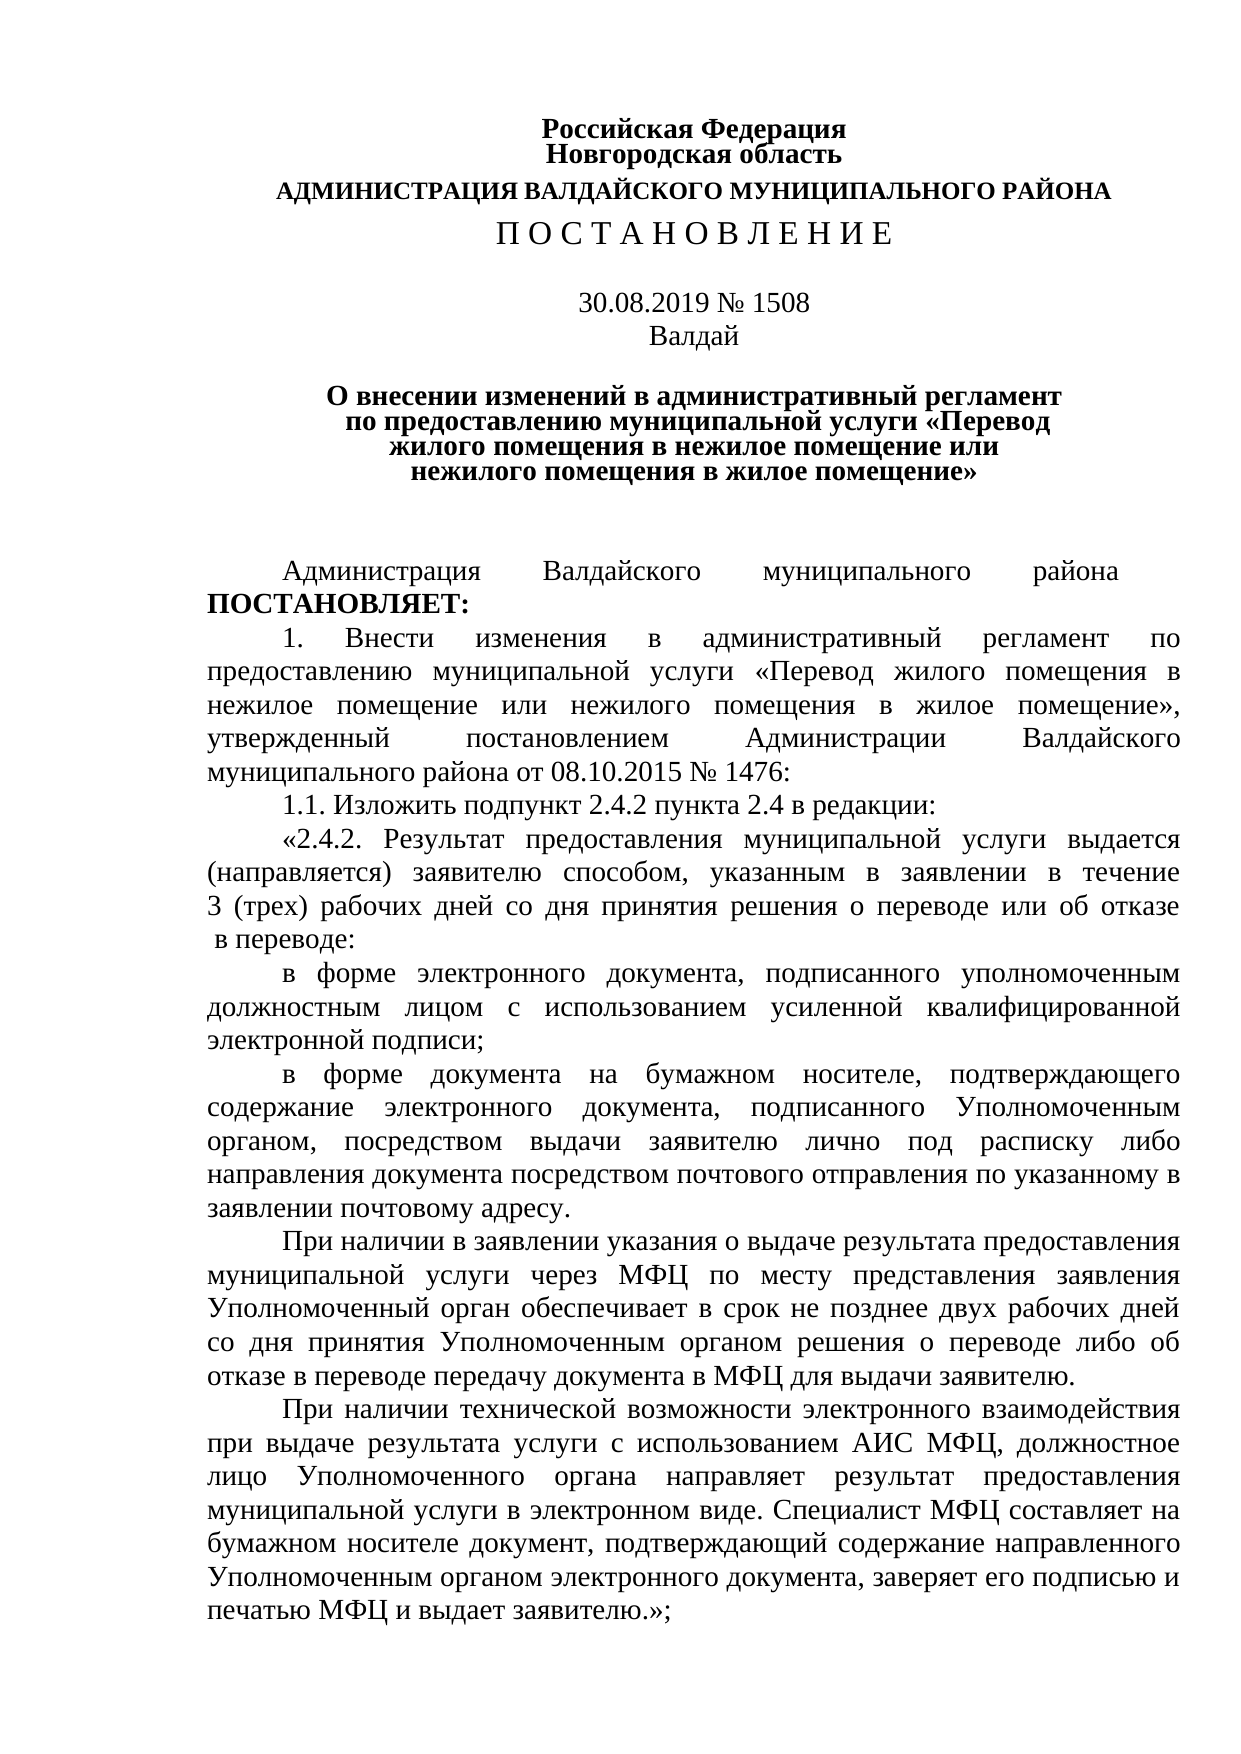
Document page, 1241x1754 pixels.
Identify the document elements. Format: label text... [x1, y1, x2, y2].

text 1. Внести изменения в административный регламент по предоставлению муниципальной услуги «Перевод жилого помещения в нежилое помещение или нежилого помещения в жилое помещение», утвержденный постановлением Администрации Валдайского муниципального района от 08.10.2015 № 1476: [207, 620, 1181, 787]
subtitle АДМИНИСТРАЦИЯ ВАЛДАЙСКОГО МУНИЦИПАЛЬНОГО РАЙОНА [207, 176, 1181, 205]
text О внесении изменений в административный регламент [207, 386, 1181, 411]
text «2.4.2. Результат предоставления муниципальной услуги выдается (направляется) заявителю способом, указанным в заявлении в течение 3 (трех) рабочих дней со дня принятия решения о переводе или об отказе в переводе: [207, 821, 1181, 955]
text в форме электронного документа, подписанного уполномоченным должностным лицом с использованием усиленной квалифицированной электронной подписи; [207, 955, 1181, 1056]
text Валдай [207, 318, 1181, 352]
text 30.08.2019 № 1508 [207, 285, 1181, 318]
text При наличии технической возможности электронного взаимодействия при выдаче результата услуги с использованием АИС МФЦ, должностное лицо Уполномоченного органа направляет результат предоставления муниципальной услуги в электронном виде. Специалист МФЦ составляет на бумажном носителе документ, подтверждающий содержание направленного Уполномоченным органом электронного документа, заверяет его подписью и печатью МФЦ и выдает заявителю.»; [207, 1391, 1181, 1626]
subtitle Новгородская область [207, 143, 1181, 168]
subtitle П О С Т А Н О В Л Е Н И Е [207, 213, 1181, 252]
text нежилого помещения в жилое помещение» [207, 461, 1181, 486]
text в форме документа на бумажном носителе, подтверждающего содержание электронного документа, подписанного Уполномоченным органом, посредством выдачи заявителю лично под расписку либо направления документа посредством почтового отправления по указанному в заявлении почтовому адресу. [207, 1056, 1181, 1223]
text При наличии в заявлении указания о выдаче результата предоставления муниципальной услуги через МФЦ по месту представления заявления Уполномоченный орган обеспечивает в срок не позднее двух рабочих дней со дня принятия Уполномоченным органом решения о переводе либо об отказе в переводе передачу документа в МФЦ для выдачи заявителю. [207, 1223, 1181, 1391]
text по предоставлению муниципальной услуги «Перевод [207, 411, 1181, 436]
text Российская Федерация [207, 118, 1181, 143]
text жилого помещения в нежилое помещение или [207, 436, 1181, 461]
text Администрация Валдайского муниципального района ПОСТАНОВЛЯЕТ: [207, 553, 1181, 620]
text 1.1. Изложить подпункт 2.4.2 пункта 2.4 в редакции: [207, 787, 1181, 821]
